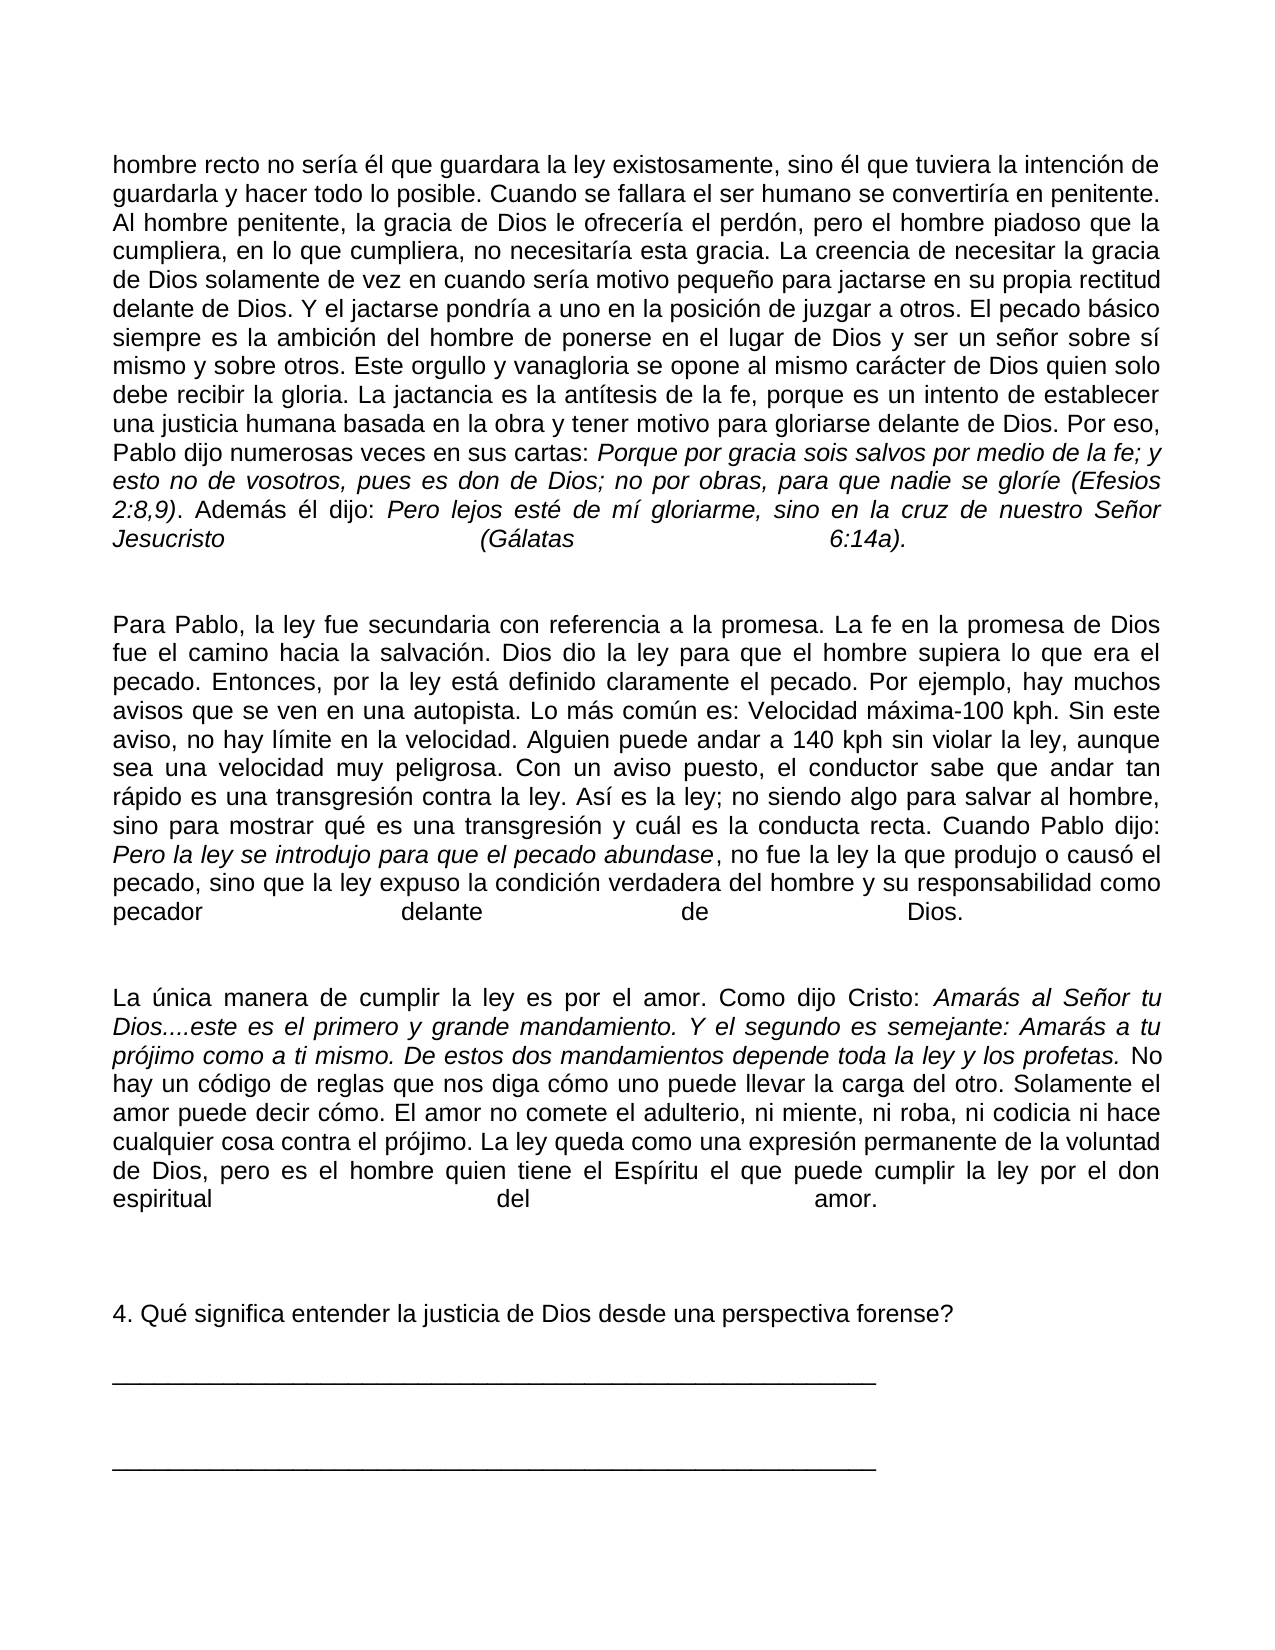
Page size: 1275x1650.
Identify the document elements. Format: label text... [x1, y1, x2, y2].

text La única manera de cumplir la ley es por el amor. Como dijo Cristo: Amarás al Señor tu Dios....este es el primero y grande mandamiento. Y el segundo es semejante: Amarás a tu prójimo como a ti mismo. De estos dos mandamientos depende toda la ley y los profetas. No hay un código de reglas que nos diga cómo uno puede llevar la carga del otro. Solamente el amor puede decir cómo. El amor no comete el adulterio, ni miente, ni roba, ni codicia ni hace cualquier cosa contra el prójimo. La ley queda como una expresión permanente de la voluntad de Dios, pero es el hombre quien tiene el Espíritu el que puede cumplir la ley por el don espiritual del amor. [112, 983, 1162, 1270]
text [112, 1443, 1162, 1500]
text Para Pablo, la ley fue secundaria con referencia a la promesa. La fe en la promesa de Dios fue el camino hacia la salvación. Dios dio la ley para que el hombre supiera lo que era el pecado. Entonces, por la ley está definido claramente el pecado. Por ejemplo, hay muchos avisos que se ven en una autopista. Lo más común es: Velocidad máxima-100 kph. Sin este aviso, no hay límite en la velocidad. Alguien puede andar a 140 kph sin violar la ley, aunque sea una velocidad muy peligrosa. Con un aviso puesto, el conductor sabe que andar tan rápido es una transgresión contra la ley. Así es la ley; no siendo algo para salvar al hombre, sino para mostrar qué es una transgresión y cuál es la conducta recta. Cuando Pablo dijo: Pero la ley se introdujo para que el pecado abundase, no fue la ley la que produjo o causó el pecado, sino que la ley expuso la condición verdadera del hombre y su responsabilidad como pecador delante de Dios. [112, 610, 1162, 954]
text 4. Qué significa entender la justicia de Dios desde una perspectiva forense? [112, 1299, 1162, 1328]
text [112, 150, 1162, 581]
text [112, 1357, 1162, 1414]
